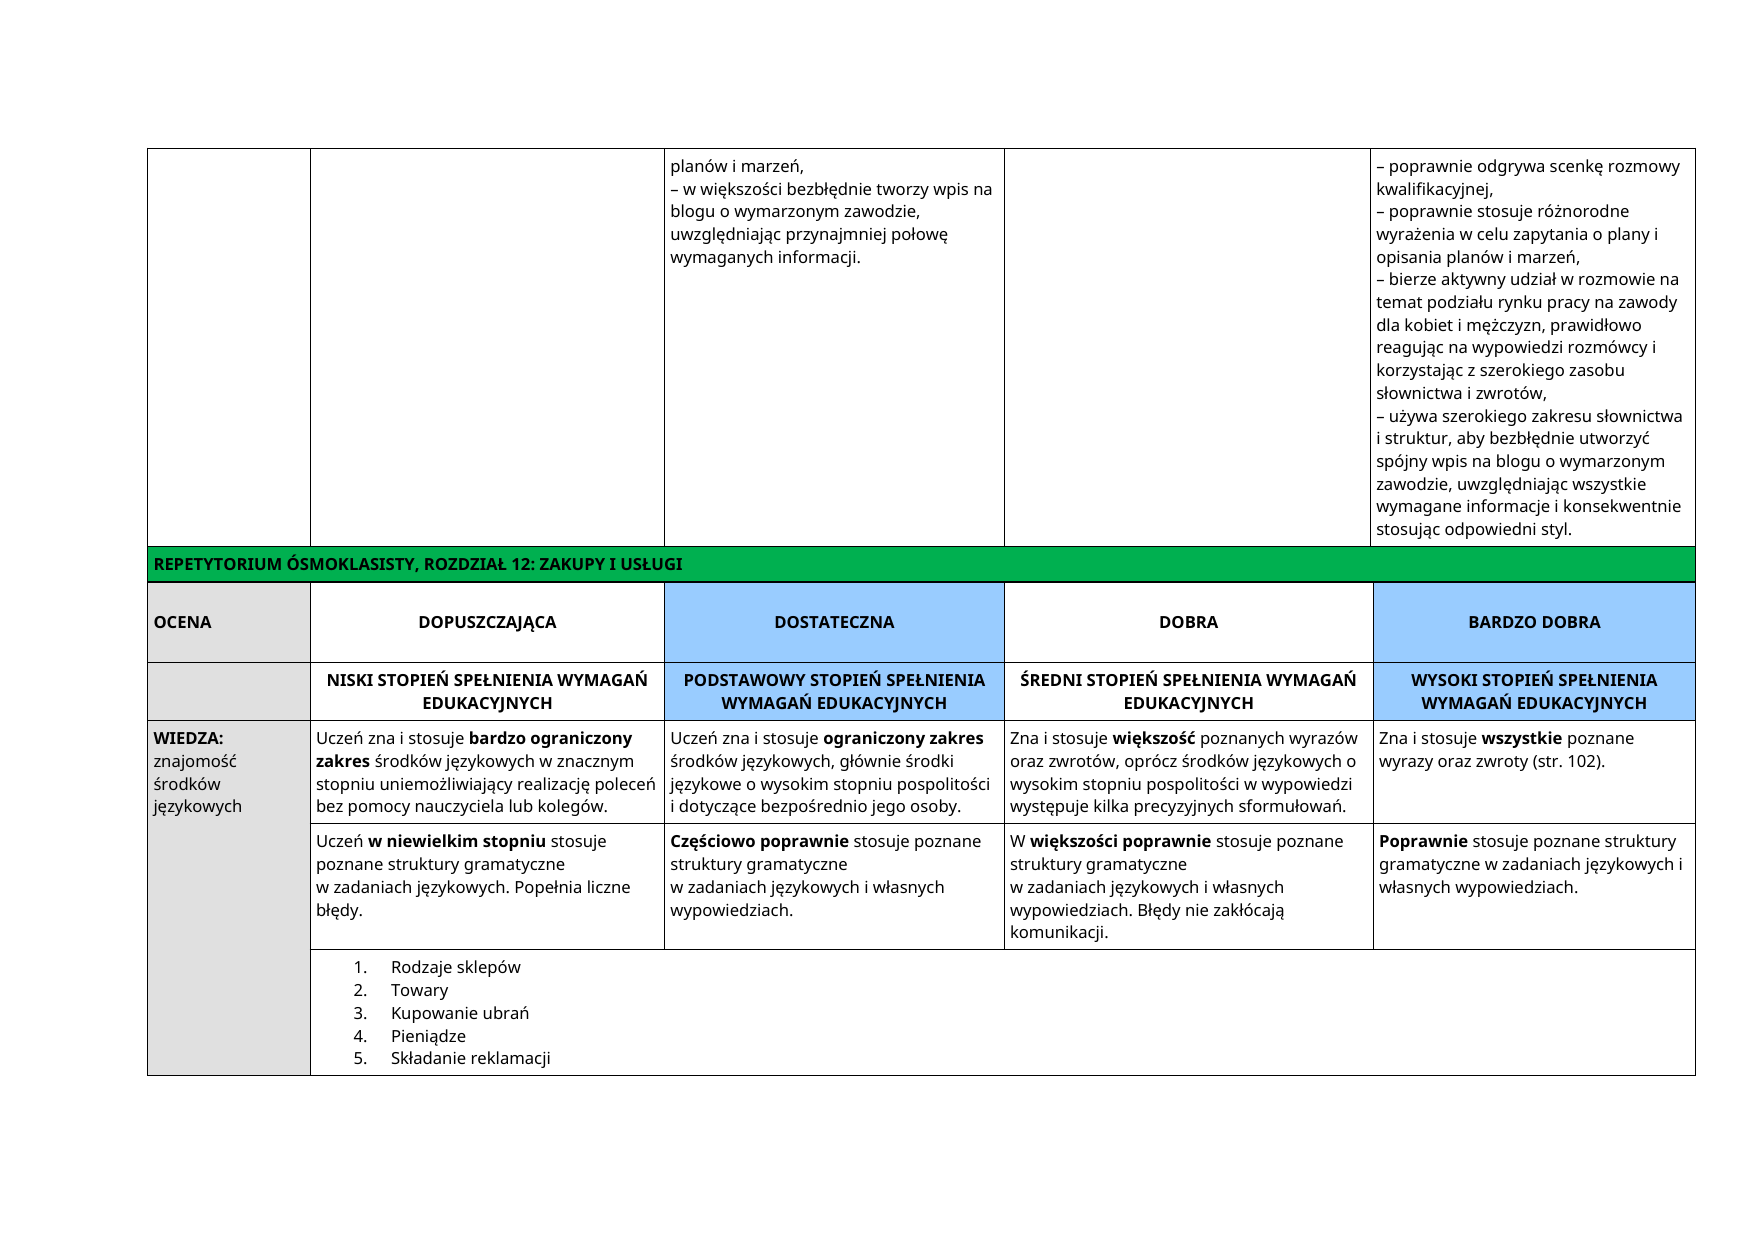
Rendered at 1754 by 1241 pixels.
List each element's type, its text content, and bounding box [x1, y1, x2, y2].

table_cell Zna i stosuje większość poznanych wyrazów oraz zwrotów, oprócz środków językowych o wysokim stopniu pospolitości w wypowiedzi występuje kilka precyzyjnych sformułowań. [1005, 721, 1373, 823]
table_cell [311, 950, 1695, 1075]
table_cell Uczeń w niewielkim stopniu stosuje poznane struktury gramatyczne w zadaniach językowych. Popełnia liczne błędy. [311, 824, 664, 949]
table_cell Poprawnie stosuje poznane struktury gramatyczne w zadaniach językowych i własnych wypowiedziach. [1374, 824, 1695, 949]
table_cell BARDZO DOBRA [1374, 583, 1695, 662]
table_cell Uczeń zna i stosuje ograniczony zakres środków językowych, głównie środki językowe o wysokim stopniu pospolitości i dotyczące bezpośrednio jego osoby. [665, 721, 1004, 823]
table_cell REPETYTORIUM ÓSMOKLASISTY, ROZDZIAŁ 12: ZAKUPY I USŁUGI [148, 547, 1695, 581]
table_cell DOBRA [1005, 583, 1373, 662]
table_cell Zna i stosuje wszystkie poznane wyrazy oraz zwroty (str. 102). [1374, 721, 1695, 823]
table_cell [1371, 149, 1695, 546]
table_cell OCENA [148, 583, 310, 662]
table_cell NISKI STOPIEŃ SPEŁNIENIA WYMAGAŃ EDUKACYJNYCH [311, 663, 664, 720]
table_cell DOPUSZCZAJĄCA [311, 583, 664, 662]
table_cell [311, 149, 664, 546]
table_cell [1005, 149, 1370, 546]
table_cell DOSTATECZNA [665, 583, 1004, 662]
table_cell WIEDZA: znajomość środków językowych [148, 721, 310, 1075]
table_cell WYSOKI STOPIEŃ SPEŁNIENIA WYMAGAŃ EDUKACYJNYCH [1374, 663, 1695, 720]
table_cell Uczeń zna i stosuje bardzo ograniczony zakres środków językowych w znacznym stopniu uniemożliwiający realizację poleceń bez pomocy nauczyciela lub kolegów. [311, 721, 664, 823]
table_cell Częściowo poprawnie stosuje poznane struktury gramatyczne w zadaniach językowych i własnych wypowiedziach. [665, 824, 1004, 949]
table_cell ŚREDNI STOPIEŃ SPEŁNIENIA WYMAGAŃ EDUKACYJNYCH [1005, 663, 1373, 720]
table_cell [148, 663, 310, 720]
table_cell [665, 149, 1004, 546]
table_cell W większości poprawnie stosuje poznane struktury gramatyczne w zadaniach językowych i własnych wypowiedziach. Błędy nie zakłócają komunikacji. [1005, 824, 1373, 949]
table_cell PODSTAWOWY STOPIEŃ SPEŁNIENIA WYMAGAŃ EDUKACYJNYCH [665, 663, 1004, 720]
